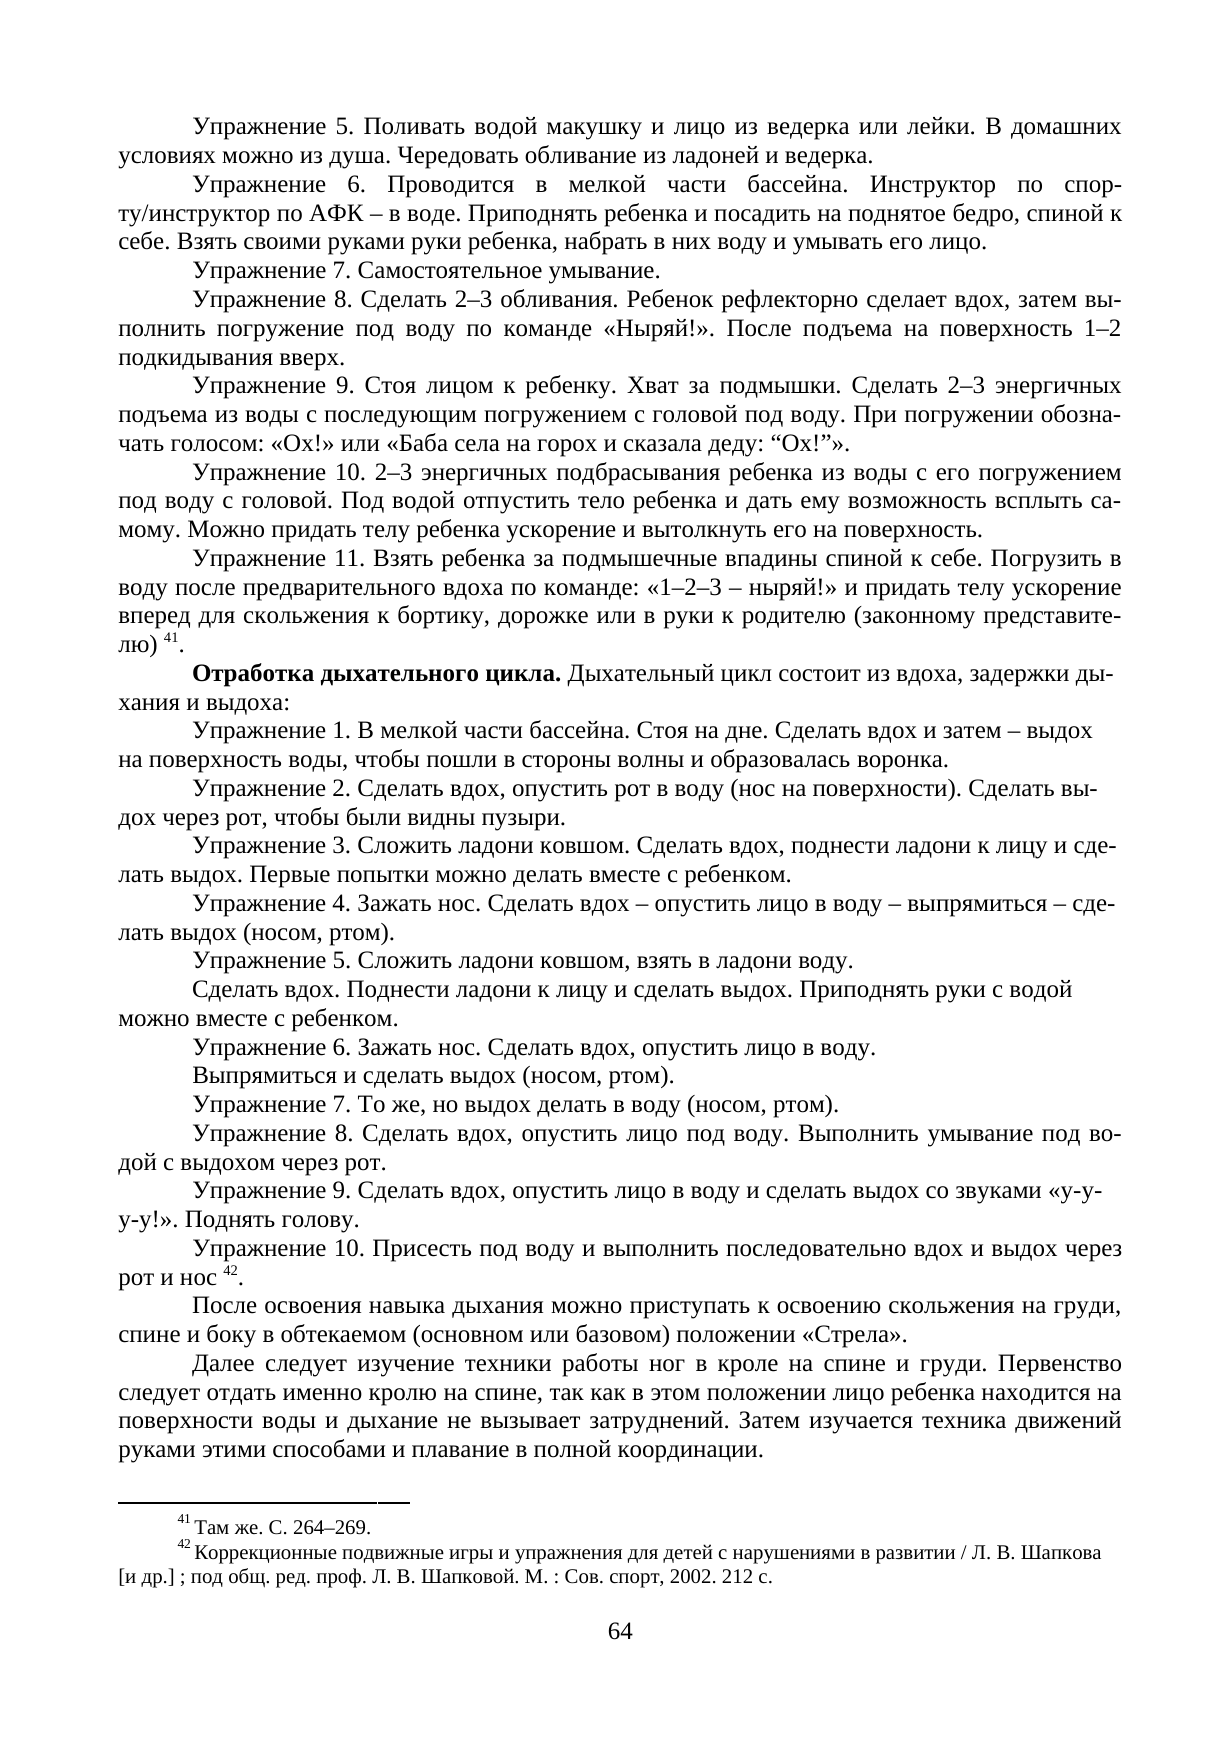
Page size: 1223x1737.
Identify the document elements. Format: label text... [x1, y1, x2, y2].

text Упражнение 2. Сделать вдох, опустить рот в воду (нос на поверхности). Сделать вы- дох через рот, чтобы были видны пузыри. [118, 773, 1112, 830]
text 42 Коррекционные подвижные игры и упражнения для детей с нарушениями в развитии / Л. В. Шапкова [177, 1539, 1148, 1564]
text Упражнение 8. Сделать вдох, опустить лицо под воду. Выполнить умывание под во- дой с выдохом через рот. [118, 1118, 1123, 1175]
text Упражнение 10. 2–3 энергичных подбрасывания ребенка из воды с его погружением под воду с головой. Под водой отпустить тело ребенка и дать ему возможность всплыть са- мому. Можно придать телу ребенка ускорение и вытолкнуть его на поверхность. [118, 457, 1123, 543]
text Упражнение 6. Проводится в мелкой части бассейна. Инструктор по спор- ту/инструктор по АФК – в воде. Приподнять ребенка и посадить на поднятое бедро, спиной к себе. Взять своими руками руки ребенка, набрать в них воду и умывать его лицо. [118, 169, 1123, 255]
text Упражнение 9. Сделать вдох, опустить лицо в воду и сделать выдох со звуками «у-у- [192, 1175, 1148, 1204]
text После освоения навыка дыхания можно приступать к освоению скольжения на груди, спине и боку в обтекаемом (основном или базовом) положении «Стрела». [118, 1290, 1123, 1348]
text Упражнение 7. То же, но выдох делать в воду (носом, ртом). [192, 1089, 1148, 1118]
text Упражнение 8. Сделать 2–3 обливания. Ребенок рефлекторно сделает вдох, затем вы- полнить погружение под воду по команде «Ныряй!». После подъема на поверхность 1–2 подкидывания вверх. [118, 284, 1123, 370]
text 41 Там же. С. 264–269. [177, 1515, 1148, 1539]
text [и др.] ; под общ. ред. проф. Л. В. Шапковой. М. : Сов. спорт, 2002. 212 с. [118, 1564, 1148, 1588]
text Упражнение 1. В мелкой части бассейна. Стоя на дне. Сделать вдох и затем – выдох на поверхность воды, чтобы пошли в стороны волны и образовалась воронка. [118, 715, 1112, 773]
text Сделать вдох. Поднести ладони к лицу и сделать выдох. Приподнять руки с водой можно вместе с ребенком. [118, 974, 1112, 1032]
text Упражнение 6. Зажать нос. Сделать вдох, опустить лицо в воду. Выпрямиться и сделать выдох (носом, ртом). [192, 1032, 878, 1089]
text Далее следует изучение техники работы ног в кроле на спине и груди. Первенство следует отдать именно кролю на спине, так как в этом положении лицо ребенка находится на поверхности воды и дыхание не вызывает затруднений. Затем изучается техника движений руками этими способами и плавание в полной координации. [118, 1348, 1123, 1463]
text Отработка дыхательного цикла. Дыхательный цикл состоит из вдоха, задержки ды- хания и выдоха: [118, 658, 1148, 715]
text Упражнение 10. Присесть под воду и выполнить последовательно вдох и выдох через рот и нос 42. [118, 1233, 1123, 1290]
text Упражнение 3. Сложить ладони ковшом. Сделать вдох, поднести ладони к лицу и сде- лать выдох. Первые попытки можно делать вместе с ребенком. [118, 830, 1148, 888]
text Упражнение 5. Сложить ладони ковшом, взять в ладони воду. [192, 945, 1148, 974]
text Упражнение 4. Зажать нос. Сделать вдох – опустить лицо в воду – выпрямиться – сде- лать выдох (носом, ртом). [118, 888, 1148, 945]
text Упражнение 9. Стоя лицом к ребенку. Хват за подмышки. Сделать 2–3 энергичных подъема из воды с последующим погружением с головой под воду. При погружении обозна- чать голосом: «Ох!» или «Баба села на горох и сказала деду: “Ох!”». [118, 370, 1123, 457]
text у-у!». Поднять голову. [118, 1204, 1148, 1233]
text Упражнение 11. Взять ребенка за подмышечные впадины спиной к себе. Погрузить в воду после предварительного вдоха по команде: «1–2–3 – ныряй!» и придать телу ускорение вперед для скольжения к бортику, дорожке или в руки к родителю (законному представите- лю) 41. [118, 543, 1123, 658]
text Упражнение 7. Самостоятельное умывание. [192, 255, 1148, 284]
text Упражнение 5. Поливать водой макушку и лицо из ведерка или лейки. В домашних условиях можно из душа. Чередовать обливание из ладоней и ведерка. [118, 111, 1123, 169]
